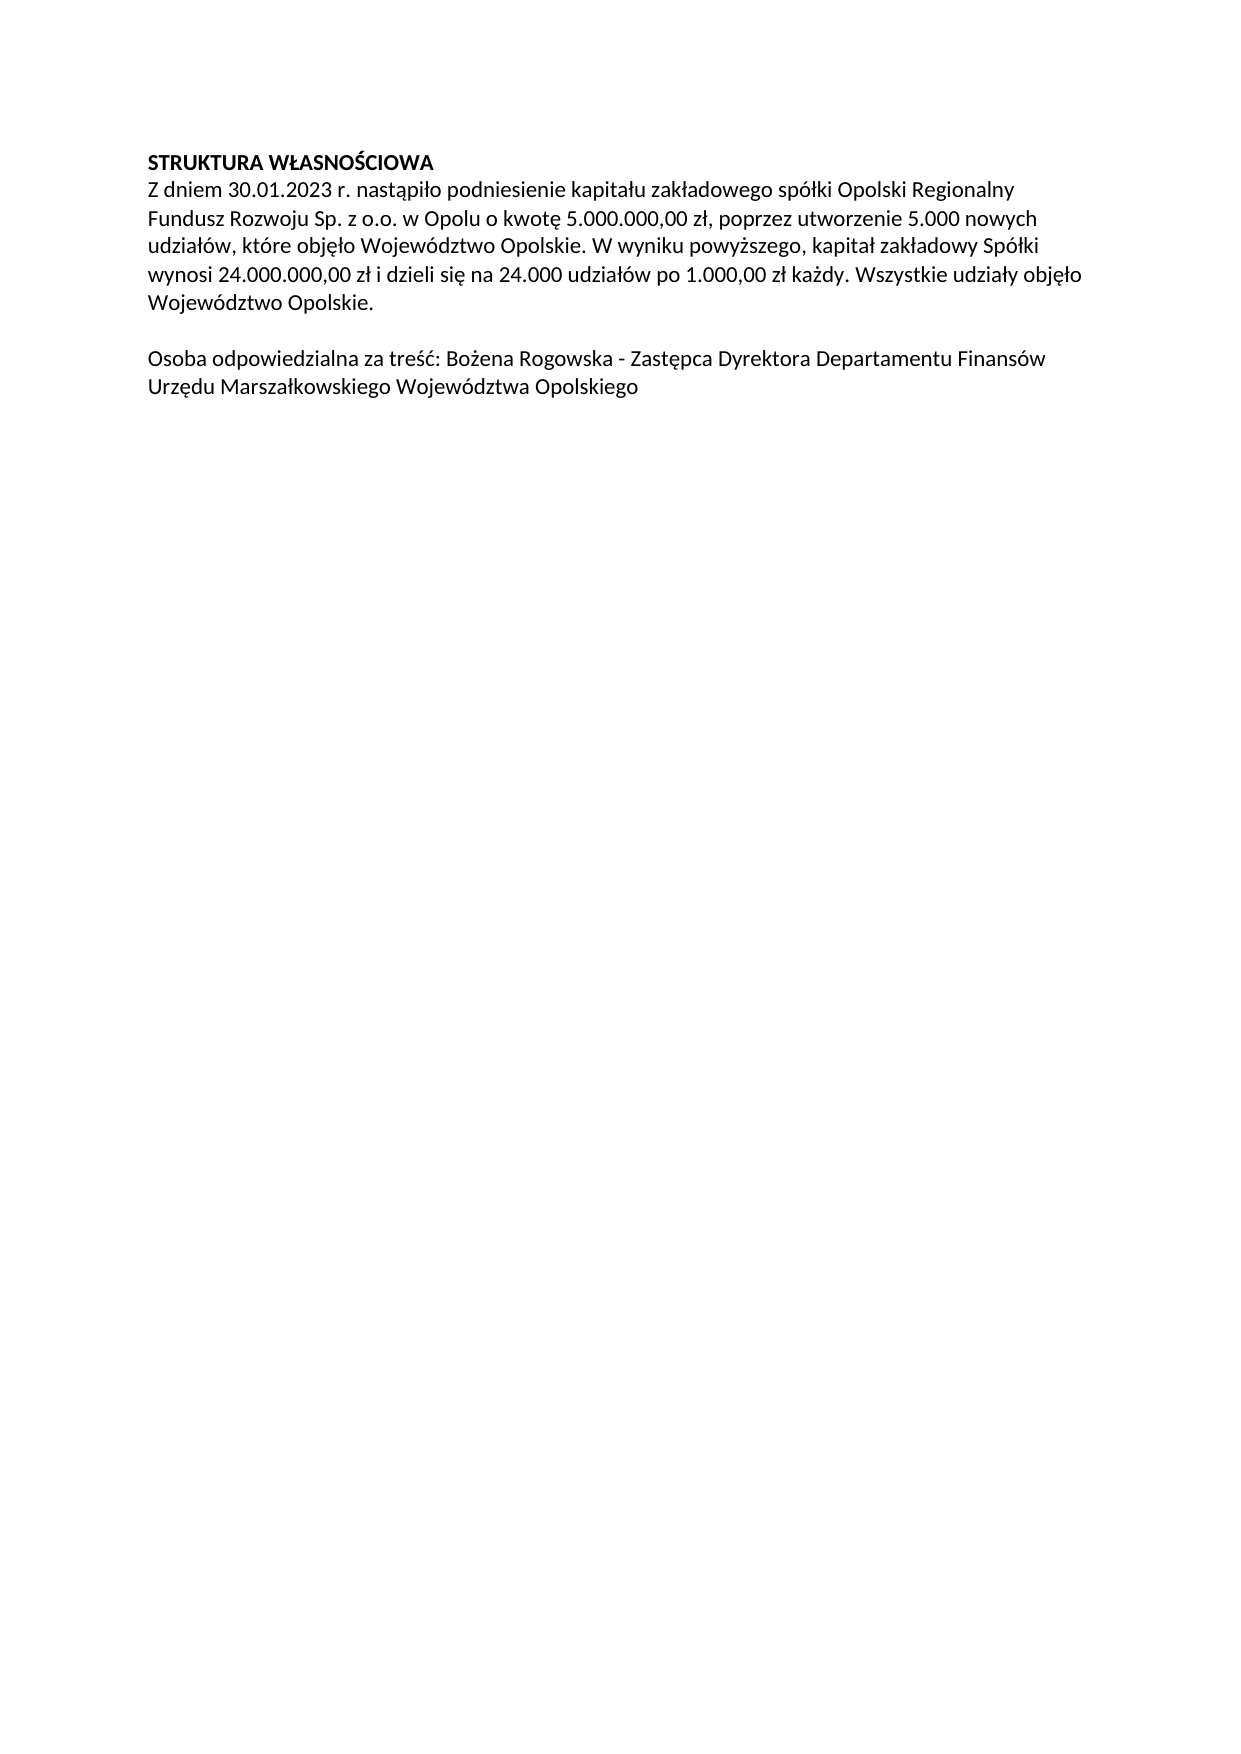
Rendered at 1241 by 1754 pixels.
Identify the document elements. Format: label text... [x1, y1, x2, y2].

text Z dniem 30.01.2023 r. nastąpiło podniesienie kapitału zakładowego spółki Opolski Regionalny Fundusz Rozwoju Sp. z o.o. w Opolu o kwotę 5.000.000,00 zł, poprzez utworzenie 5.000 nowych udziałów, które objęło Województwo Opolskie. W wyniku powyższego, kapitał zakładowy Spółki wynosi 24.000.000,00 zł i dzieli się na 24.000 udziałów po 1.000,00 zł każdy. Wszystkie udziały objęło Województwo Opolskie. [148, 176, 1093, 316]
text STRUKTURA WŁASNOŚCIOWA [148, 148, 1093, 176]
text Osoba odpowiedzialna za treść: Bożena Rogowska - Zastępca Dyrektora Departamentu Finansów Urzędu Marszałkowskiego Województwa Opolskiego [148, 344, 1093, 400]
